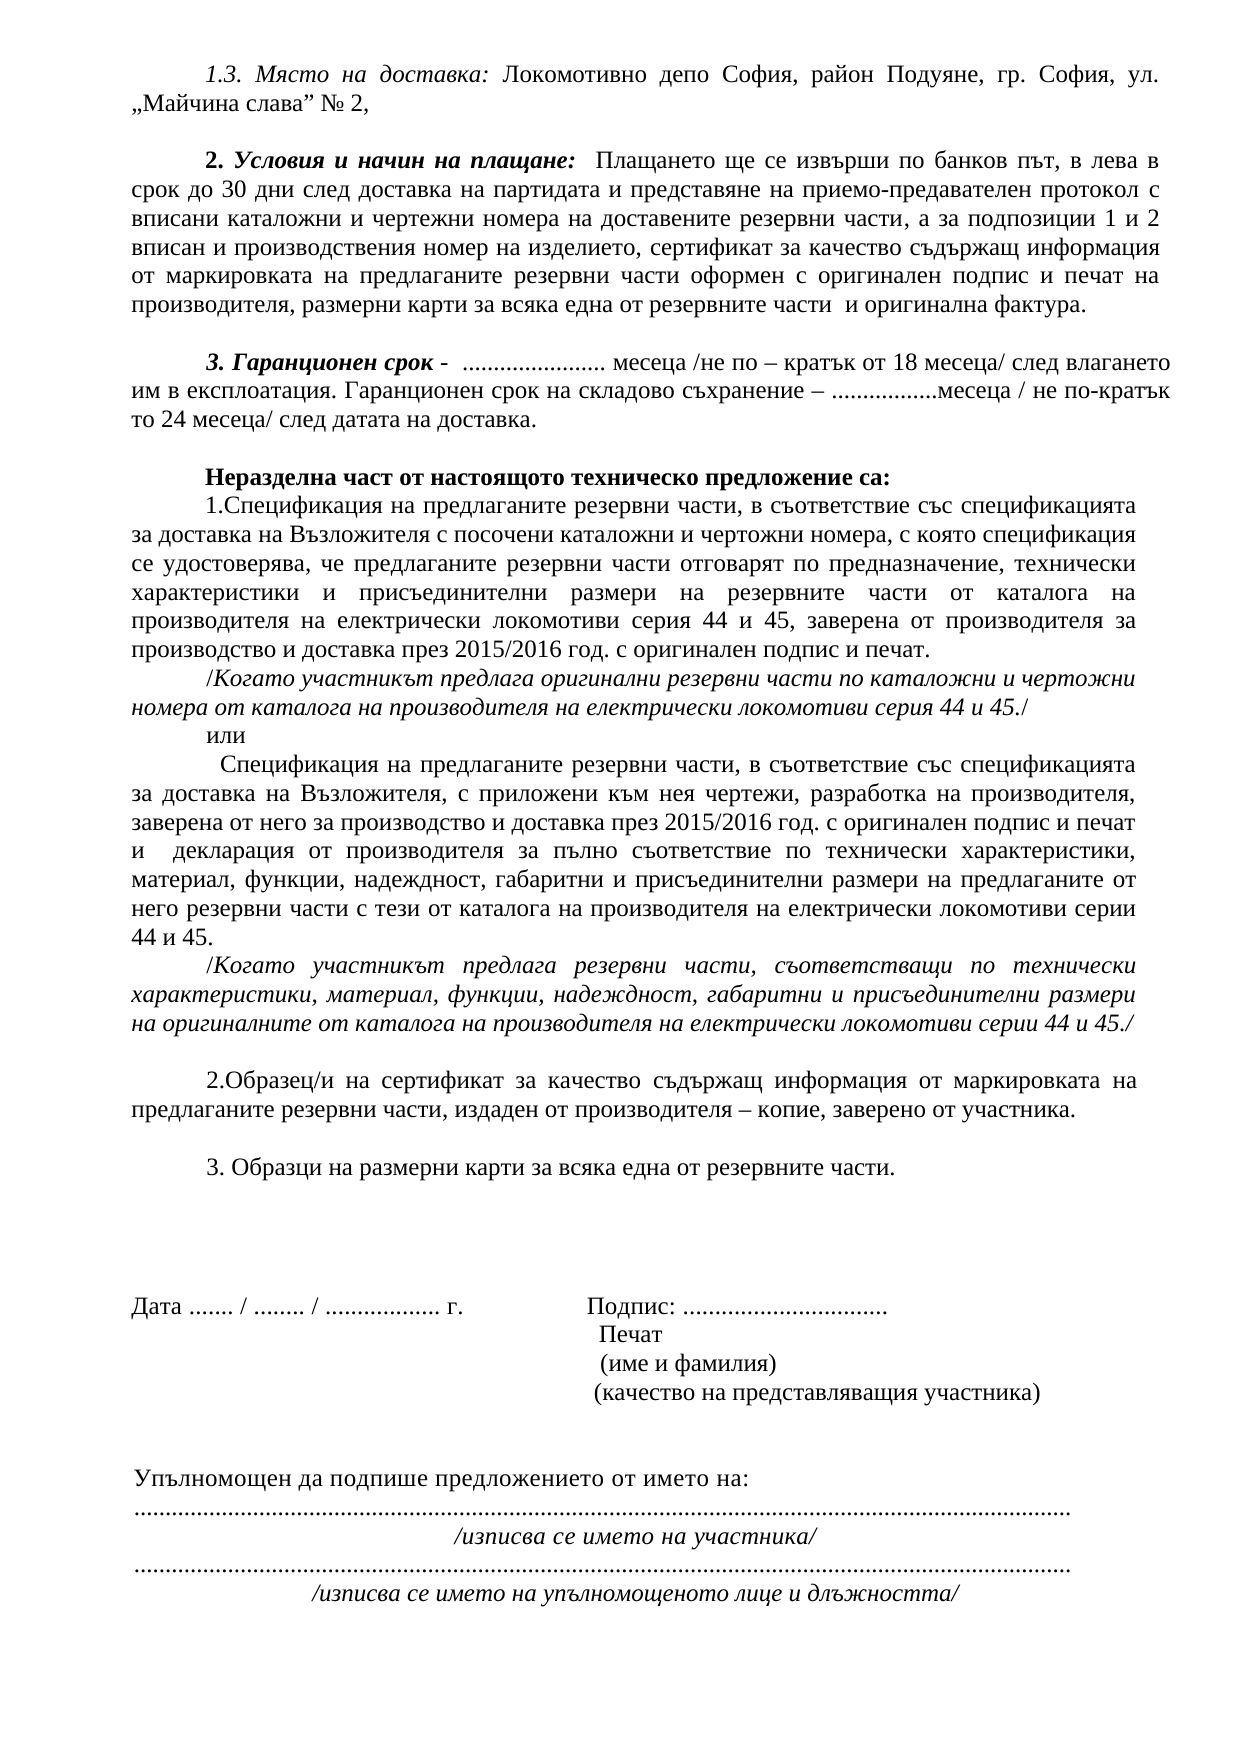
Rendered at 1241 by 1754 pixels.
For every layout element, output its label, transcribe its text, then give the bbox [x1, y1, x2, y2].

text 2. Условия и начин на плащане: Плащането ще се извърши по банков път, в лева в срок до 30 дни след доставка на партидата и представяне на приемо-предавателен протокол с вписани каталожни и чертежни номера на доставените резервни части, а за подпозиции 1 и 2 вписан и производствения номер на изделието, сертификат за качество съдържащ информация от маркировката на предлаганите резервни части оформен с оригинален подпис и печат на производителя, размерни карти за всяка една от резервните части и оригинална фактура. [131, 145, 1160, 318]
text Неразделна част от настоящото техническо предложение са: [131, 462, 1137, 490]
text (качество на представляващия участника) [131, 1377, 1137, 1406]
text /изписва се името на участника/ [134, 1521, 1137, 1549]
text /изписва се името на упълномощеното лице и длъжността/ [134, 1578, 1137, 1607]
text 3. Гаранционен срок - ....................... месеца /не по – кратък от 18 месеца/ след влагането им в експлоатация. Гаранционен срок на складово съхранение – .................месеца / не по-кратък то 24 месеца/ след датата на доставка. [131, 347, 1172, 433]
text Печат [131, 1319, 1137, 1348]
text 1.3. Място на доставка: Локомотивно депо София, район Подуяне, гр. София, ул.„Майчина слава” № 2, [131, 59, 1160, 117]
list 2.Образец/и на сертификат за качество съдържащ информация от маркировката на предлаганите резервни части, издаден от производителя – копие, заверено от участника. [131, 1065, 1137, 1123]
text Дата ....... / ........ / .................. г. Подпис: ................................ [131, 1291, 1137, 1319]
text ...................................................................................................................................................... [134, 1549, 1137, 1578]
text /Когато участникът предлага оригинални резервни части по каталожни и чертожни номера от каталога на производителя на електрически локомотиви серия 44 и 45./ [131, 663, 1137, 720]
text /Когато участникът предлага резервни части, съответстващи по технически характеристики, материал, функции, надеждност, габаритни и присъединителни размери на оригиналните от каталога на производителя на електрически локомотиви серии 44 и 45./ [131, 950, 1137, 1037]
text (име и фамилия) [131, 1348, 1137, 1377]
text Спецификация на предлаганите резервни части, в съответствие със спецификацията за доставка на Възложителя, с приложени към нея чертежи, разработка на производителя, заверена от него за производство и доставка през 2015/2016 год. с оригинален подпис и печат и декларация от производителя за пълно съответствие по технически характеристики, материал, функции, надеждност, габаритни и присъединителни размери на предлаганите от него резервни части с тези от каталога на производителя на електрически локомотиви серии 44 и 45. [131, 749, 1137, 950]
text 3. Образци на размерни карти за всяка една от резервните части. [131, 1152, 1172, 1180]
text ...................................................................................................................................................... [134, 1492, 1137, 1521]
text или [131, 720, 1137, 749]
text Упълномощен да подпише предложението от името на: [133, 1463, 1137, 1492]
text 1.Спецификация на предлаганите резервни части, в съответствие със спецификацията за доставка на Възложителя с посочени каталожни и чертожни номера, с която спецификация се удостоверява, че предлаганите резервни части отговарят по предназначение, технически характеристики и присъединителни размери на резервните части от каталога на производителя на електрически локомотиви серия 44 и 45, заверена от производителя за производство и доставка през 2015/2016 год. с оригинален подпис и печат. [131, 490, 1137, 663]
